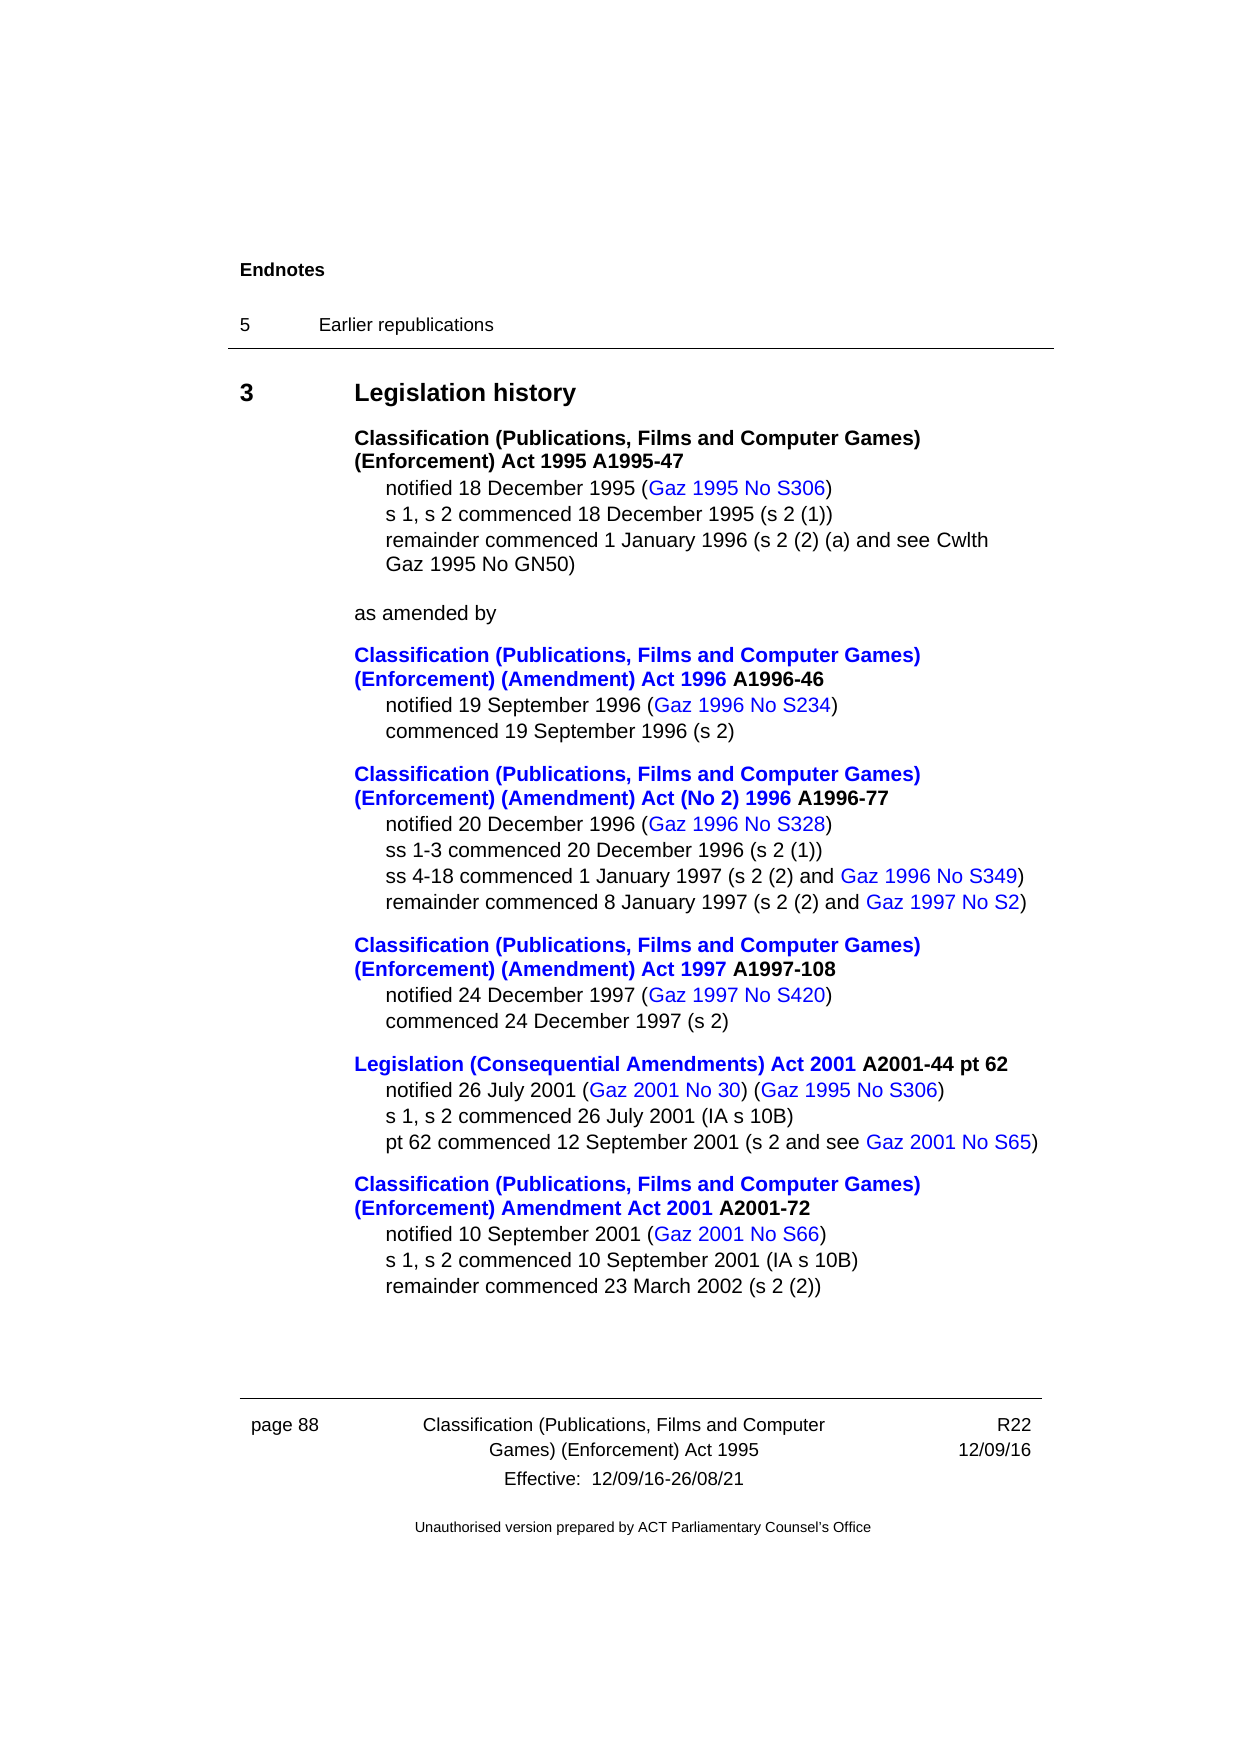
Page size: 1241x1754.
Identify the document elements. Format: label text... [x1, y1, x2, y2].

text ss 1-3 commenced 20 December 1996 (s 2 (1)) [385, 838, 1042, 862]
text ss 4-18 commenced 1 January 1997 (s 2 (2) and Gaz 1996 No S349) [385, 864, 1042, 888]
text remainder commenced 1 January 1996 (s 2 (2) (a) and see Cwlth Gaz 1995 No GN50) [385, 527, 1042, 575]
text 3 Legislation history [239, 378, 1042, 407]
text Classification (Publications, Films and Computer Games) (Enforcement) Amendment Act 2001 A2001-72 [354, 1172, 1042, 1220]
text pt 62 commenced 12 September 2001 (s 2 and see Gaz 2001 No S65) [385, 1129, 1042, 1153]
text s 1, s 2 commenced 26 July 2001 (IA s 10B) [385, 1103, 1042, 1127]
text remainder commenced 23 March 2002 (s 2 (2)) [385, 1274, 1042, 1298]
text notified 18 December 1995 (Gaz 1995 No S306) [385, 475, 1042, 499]
text commenced 24 December 1997 (s 2) [385, 1009, 1042, 1033]
text Legislation (Consequential Amendments) Act 2001 A2001-44 pt 62 [354, 1051, 1042, 1075]
text Classification (Publications, Films and Computer Games) (Enforcement) Act 1995 A1995-47 [354, 425, 1042, 473]
text Classification (Publications, Films and Computer Games) (Enforcement) (Amendment) Act 1996 A1996-46 [354, 643, 1042, 691]
text notified 24 December 1997 (Gaz 1997 No S420) [385, 983, 1042, 1007]
text Classification (Publications, Films and Computer Games) (Enforcement) (Amendment) Act (No 2) 1996 A1996-77 [354, 762, 1042, 810]
text notified 19 September 1996 (Gaz 1996 No S234) [385, 693, 1042, 717]
text remainder commenced 8 January 1997 (s 2 (2) and Gaz 1997 No S2) [385, 890, 1042, 914]
text notified 10 September 2001 (Gaz 2001 No S66) [385, 1222, 1042, 1246]
text s 1, s 2 commenced 10 September 2001 (IA s 10B) [385, 1248, 1042, 1272]
text s 1, s 2 commenced 18 December 1995 (s 2 (1)) [385, 501, 1042, 525]
text as amended by [354, 600, 1042, 624]
text Classification (Publications, Films and Computer Games) (Enforcement) (Amendment) Act 1997 A1997-108 [354, 933, 1042, 981]
text commenced 19 September 1996 (s 2) [385, 719, 1042, 743]
text notified 20 December 1996 (Gaz 1996 No S328) [385, 812, 1042, 836]
text notified 26 July 2001 (Gaz 2001 No 30) (Gaz 1995 No S306) [385, 1077, 1042, 1101]
